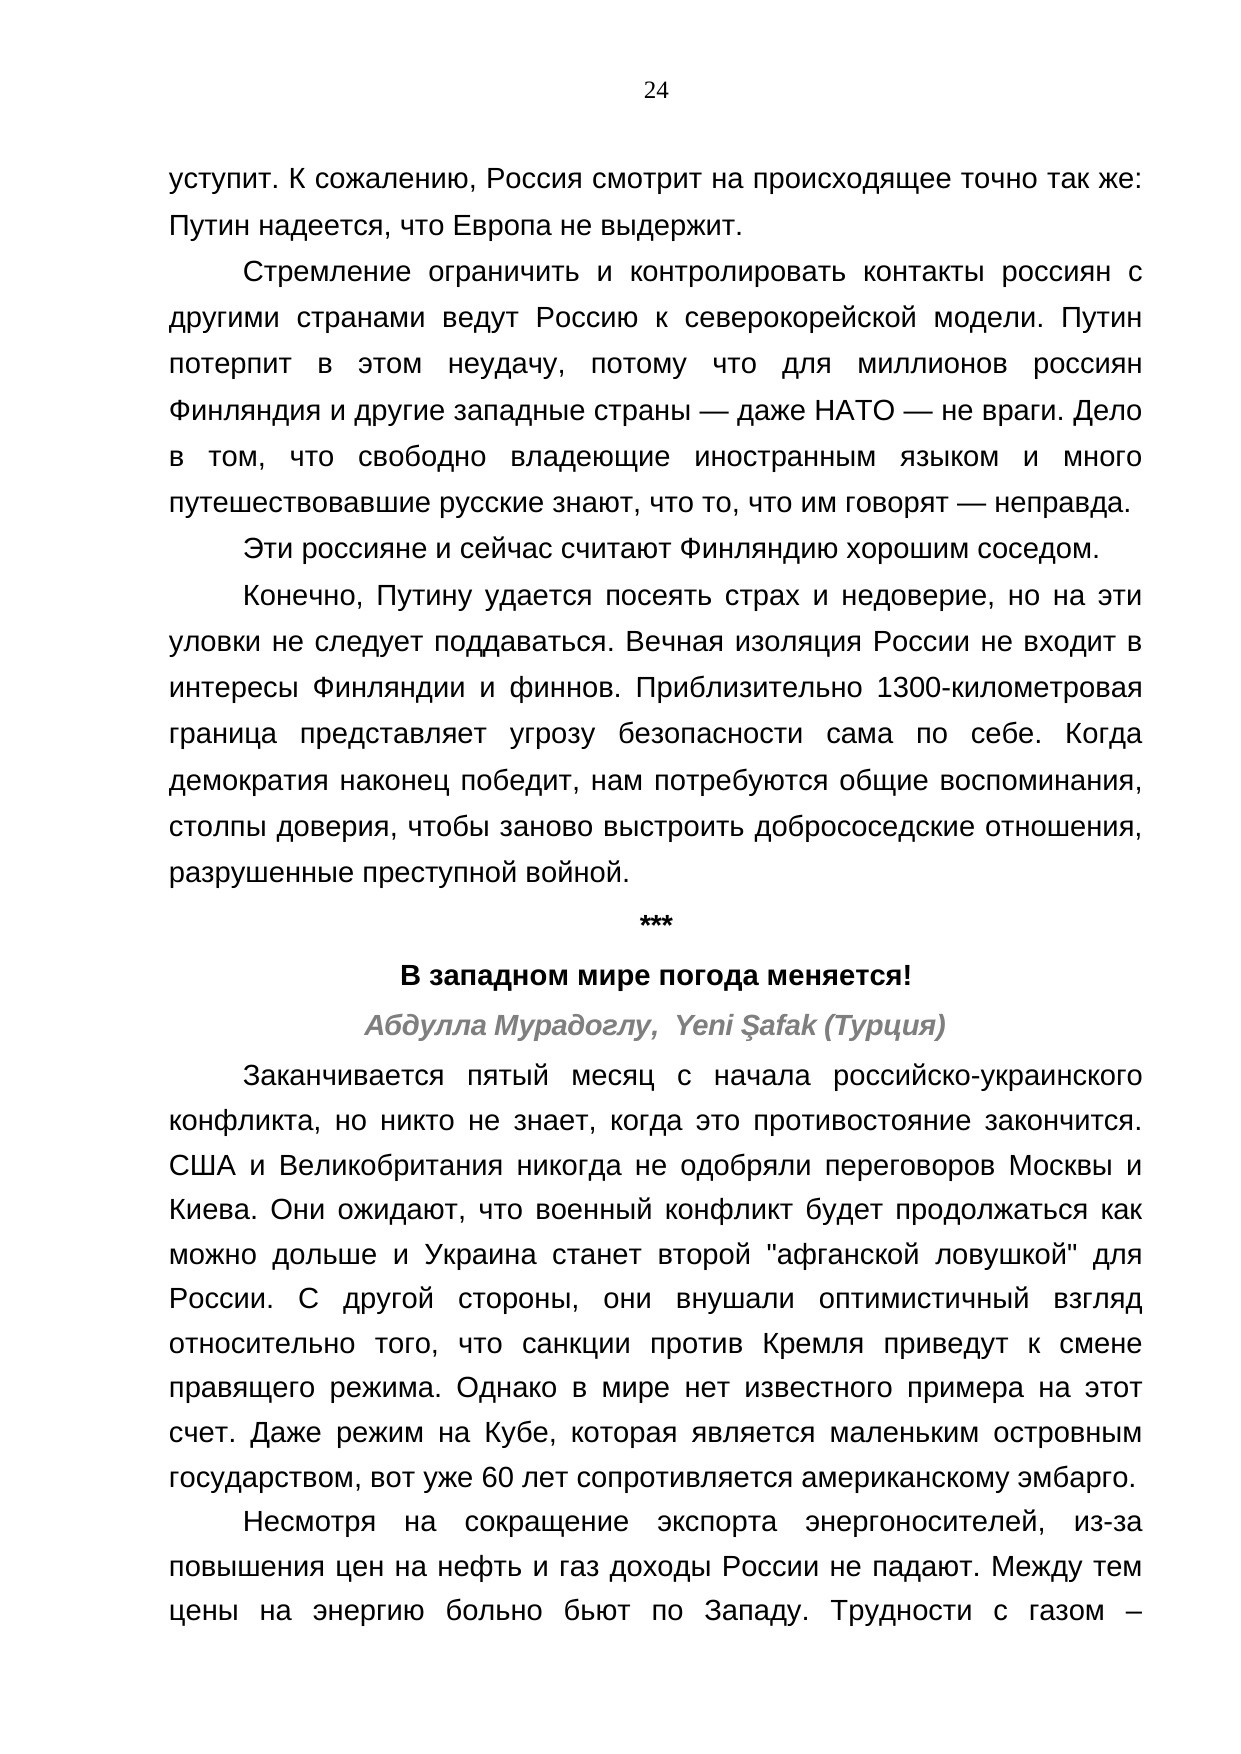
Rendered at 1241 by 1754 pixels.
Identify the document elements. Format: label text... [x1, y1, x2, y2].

text Эти россияне и сейчас считают Финляндию хорошим соседом. [169, 531, 1144, 565]
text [169, 161, 1144, 241]
text Стремление ограничить и контролировать контакты россиян с другими странами ведут Россию к северокорейской модели. Путин потерпит в этом неудачу, потому что для миллионов россиян Финляндия и другие западные страны — даже НАТО — не враги. Дело в том, что свободно владеющие иностранным языком и много путешествовавшие русские знают, что то, что им говорят — неправда. [169, 254, 1144, 518]
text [169, 1504, 1144, 1627]
text Заканчивается пятый месяц с начала российско-украинского конфликта, но никто не знает, когда это противостояние закончится. США и Великобритания никогда не одобряли переговоров Москвы и Киева. Они ожидают, что военный конфликт будет продолжаться как можно дольше и Украина станет второй "афганской ловушкой" для России. С другой стороны, они внушали оптимистичный взгляд относительно того, что санкции против Кремля приведут к смене правящего режима. Однако в мире нет известного примера на этот счет. Даже режим на Кубе, которая является маленьким островным государством, вот уже 60 лет сопротивляется американскому эмбарго. [169, 1058, 1144, 1493]
text В западном мире погода меняется! [169, 958, 1144, 991]
text Абдулла Мурадоглу, Yeni Şafak (Турция) [169, 1008, 1144, 1042]
text *** [169, 907, 1144, 941]
text Конечно, Путину удается посеять страх и недоверие, но на эти уловки не следует поддаваться. Вечная изоляция России не входит в интересы Финляндии и финнов. Приблизительно 1300-километровая граница представляет угрозу безопасности сама по себе. Когда демократия наконец победит, нам потребуются общие воспоминания, столпы доверия, чтобы заново выстроить добрососедские отношения, разрушенные преступной войной. [169, 577, 1144, 888]
